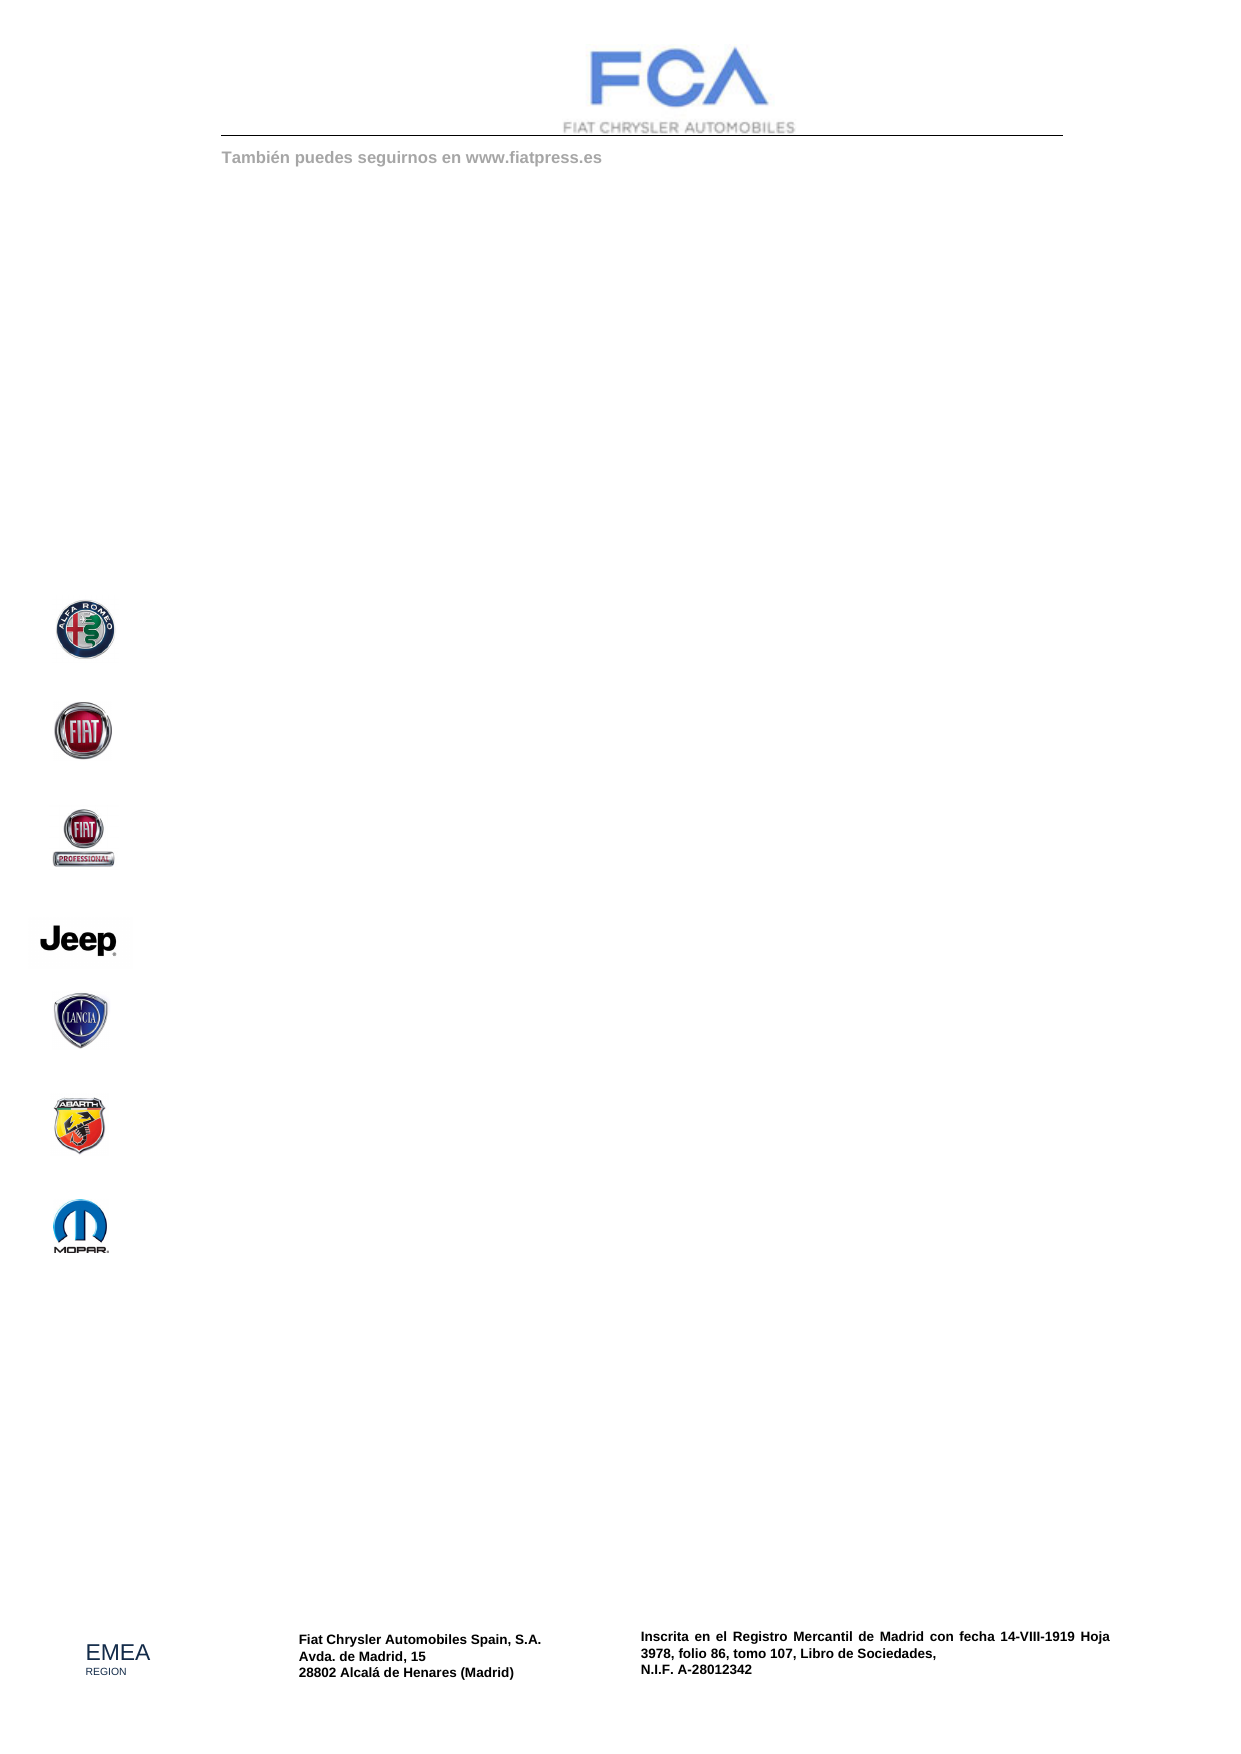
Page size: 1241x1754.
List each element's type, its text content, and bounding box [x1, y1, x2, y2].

picture [28, 917, 133, 969]
picture [51, 595, 119, 663]
text También puedes seguirnos en www.fiatpress.es [221, 136, 1063, 169]
picture [53, 701, 113, 761]
picture [50, 1093, 109, 1156]
picture [51, 991, 111, 1050]
picture [562, 44, 797, 135]
picture [53, 1199, 109, 1253]
picture [48, 805, 119, 870]
